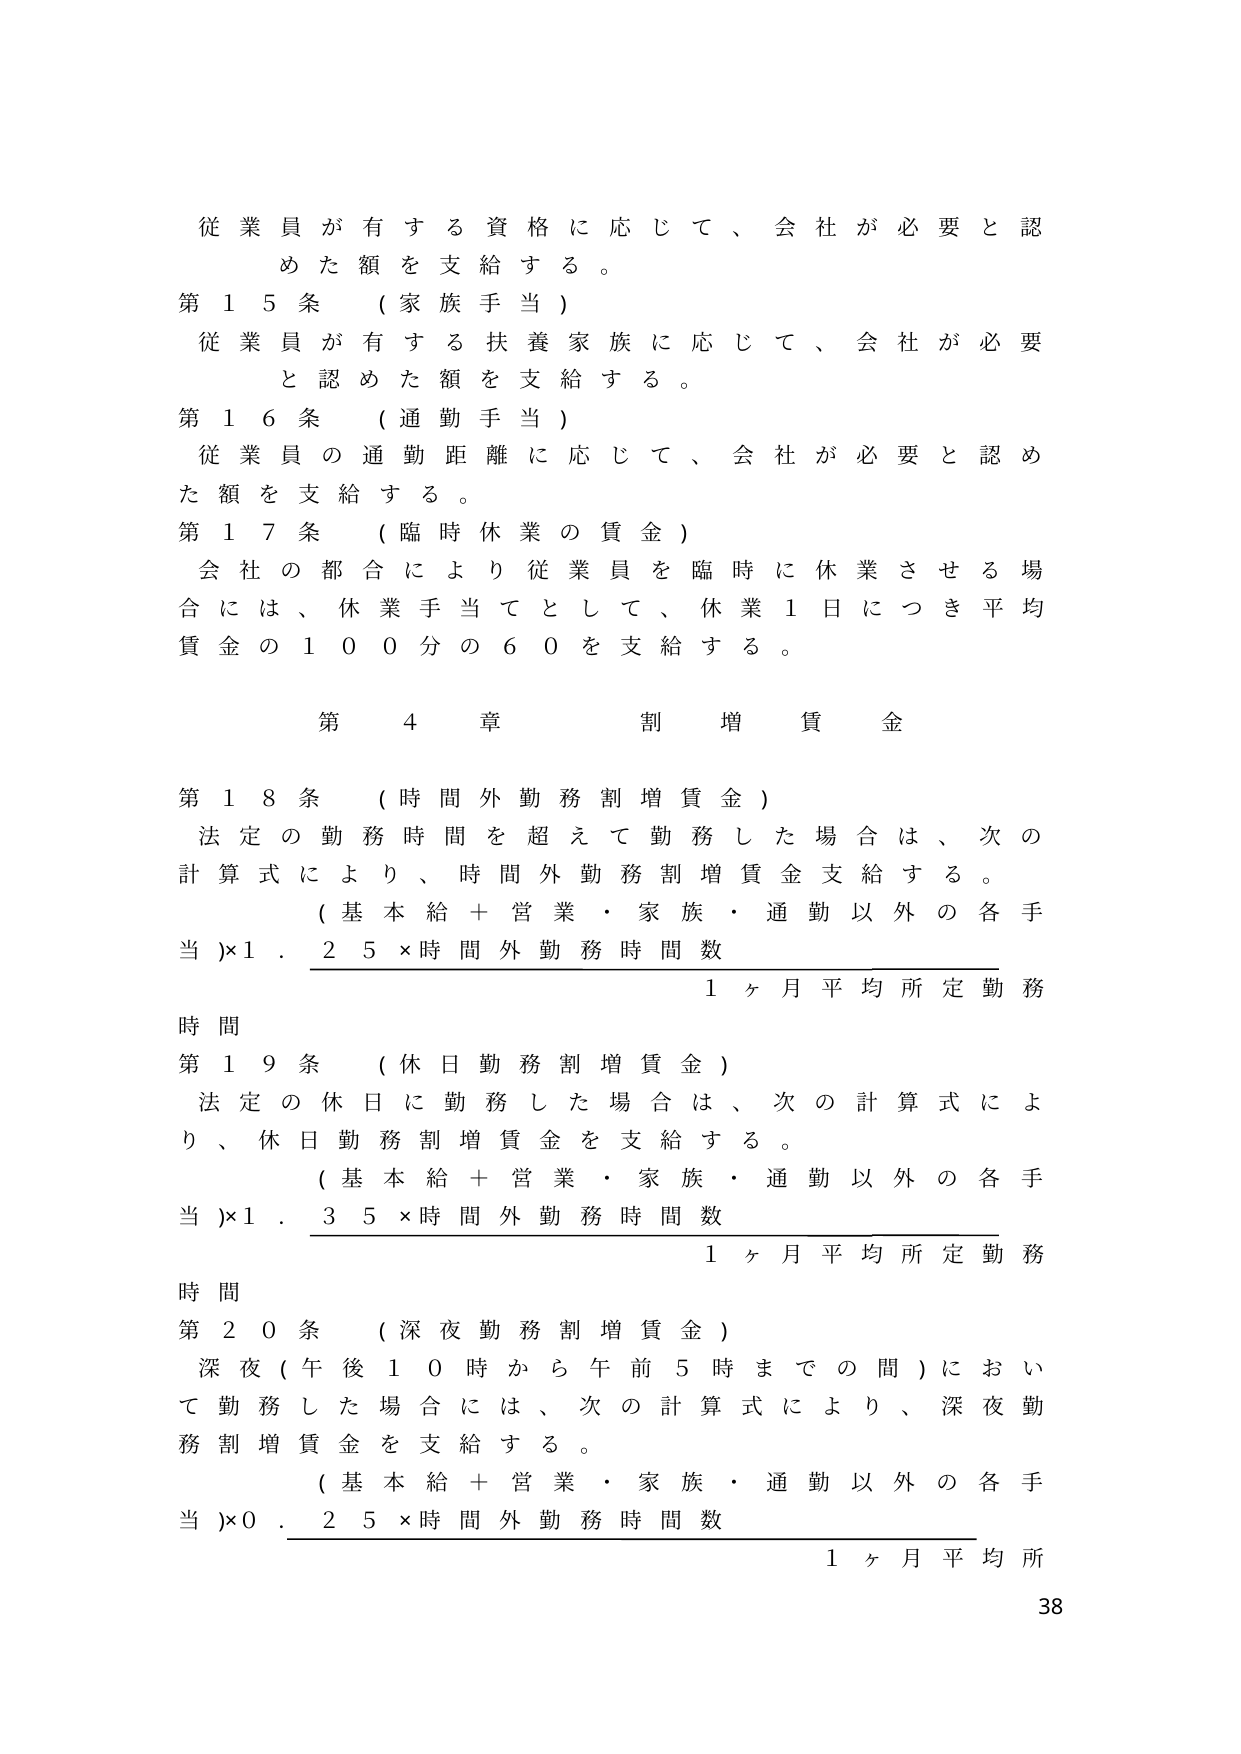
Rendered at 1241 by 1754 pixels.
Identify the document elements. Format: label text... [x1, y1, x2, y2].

text 従業員が有する資格に応じて、会社が必要と認めた額を支給する。 [198, 207, 1062, 283]
text (基本給＋営業・家族・通勤以外の各手当)×１．２５×時間外勤務時間数 [178, 892, 1062, 968]
text 従業員の通勤距離に応じて、会社が必要と認めた額を支給する。 [178, 436, 1062, 512]
text 従業員が有する扶養家族に応じて、会社が必要と認めた額を支給する。 [198, 321, 1062, 397]
text 第２０条 (深夜勤務割増賃金) [178, 1310, 1062, 1348]
text 法定の休日に勤務した場合は、次の計算式により、休日勤務割増賃金を支給する。 [178, 1082, 1062, 1158]
text 第１８条 (時間外勤務割増賃金) [178, 778, 1062, 816]
text 第 ４ 章 割 増 賃 金 [178, 702, 1062, 740]
text 第１５条 (家族手当) [178, 283, 1062, 321]
text 会社の都合により従業員を臨時に休業させる場合には、休業手当てとして、休業１日につき平均賃金の１００分の６０を支給する。 [178, 549, 1062, 664]
text 深夜(午後１０時から午前５時までの間)において勤務した場合には、次の計算式により、深夜勤務割増賃金を支給する。 [178, 1348, 1062, 1462]
text 第１７条 (臨時休業の賃金) [178, 512, 1062, 549]
text １ヶ月平均所定勤務時間 [178, 1538, 1062, 1576]
text 第１９条 (休日勤務割増賃金) [178, 1044, 1062, 1082]
text 第１６条 (通勤手当) [178, 397, 1062, 436]
text (基本給＋営業・家族・通勤以外の各手当)×０．２５×時間外勤務時間数 [178, 1462, 1062, 1538]
text １ヶ月平均所定勤務時間 [178, 1234, 1062, 1310]
text １ヶ月平均所定勤務時間 [178, 968, 1062, 1044]
text (基本給＋営業・家族・通勤以外の各手当)×１．３５×時間外勤務時間数 [178, 1158, 1062, 1234]
text 法定の勤務時間を超えて勤務した場合は、次の計算式により、時間外勤務割増賃金支給する。 [178, 816, 1062, 892]
